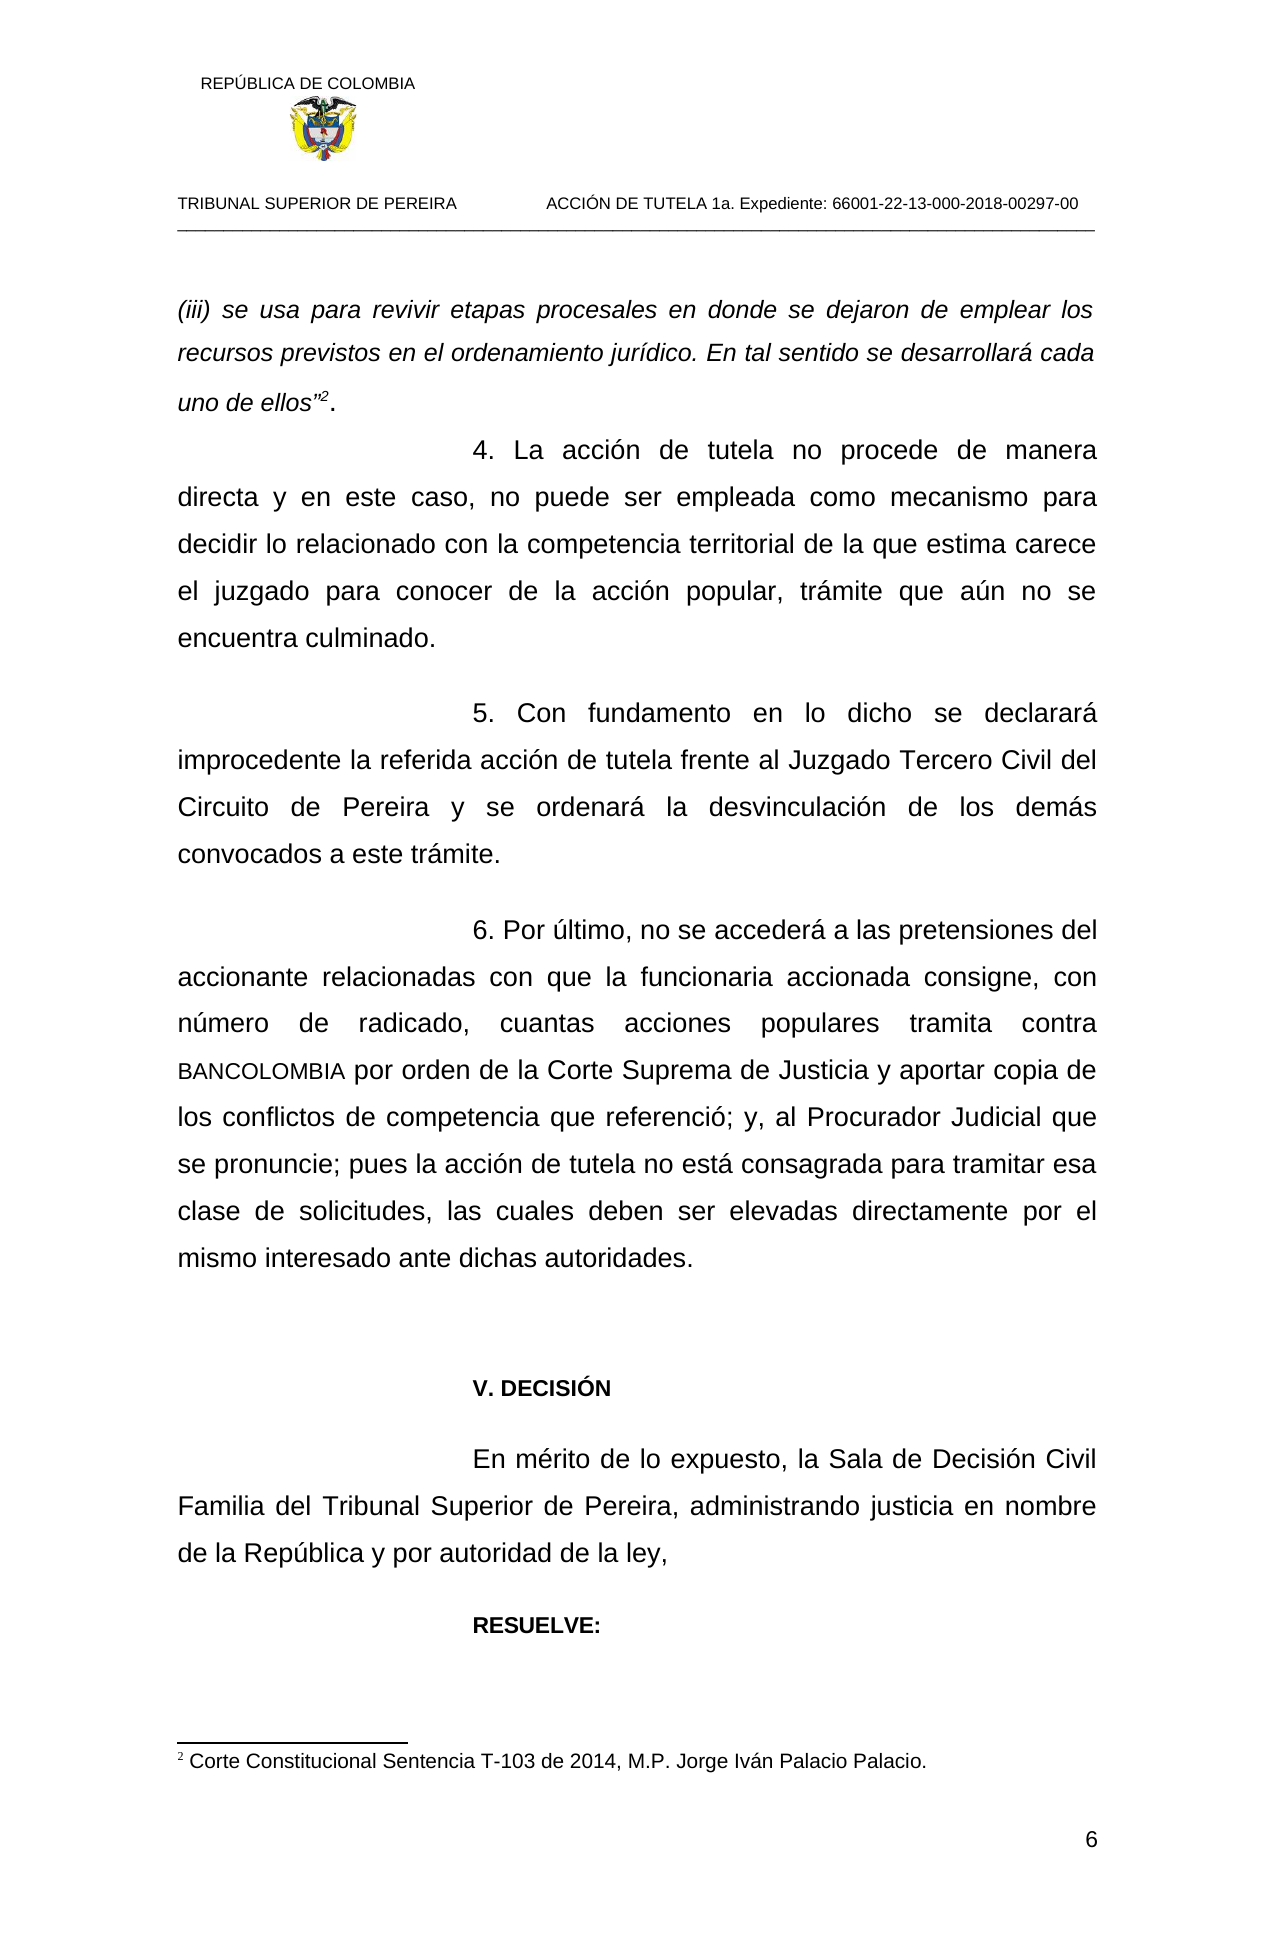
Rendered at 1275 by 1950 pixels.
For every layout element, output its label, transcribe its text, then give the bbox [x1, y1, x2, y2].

text En mérito de lo expuesto, la Sala de Decisión Civil Familia del Tribunal Superior de Pereira, administrando justicia en nombre de la República y por autoridad de la ley, [177, 1443, 1098, 1568]
text 5. Con fundamento en lo dicho se declarará improcedente la referida acción de tutela frente al Juzgado Tercero Civil del Circuito de Pereira y se ordenará la desvinculación de los demás convocados a este trámite. [177, 697, 1098, 869]
text 4. La acción de tutela no procede de manera directa y en este caso, no puede ser empleada como mecanismo para decidir lo relacionado con la competencia territorial de la que estima carece el juzgado para conocer de la acción popular, trámite que aún no se encuentra culminado. [177, 434, 1098, 653]
text RESUELVE: [177, 1612, 1098, 1639]
text V. DECISIÓN [177, 1375, 1098, 1401]
text 6. Por último, no se accederá a las pretensiones del accionante relacionadas con que la funcionaria accionada consigne, con número de radicado, cuantas acciones populares tramita contra BANCOLOMBIA por orden de la Corte Suprema de Justicia y aportar copia de los conflictos de competencia que referenció; y, al Procurador Judicial que se pronuncie; pues la acción de tutela no está consagrada para tramitar esa clase de solicitudes, las cuales deben ser elevadas directamente por el mismo interesado ante dichas autoridades. [177, 914, 1098, 1273]
picture [289, 96, 357, 161]
